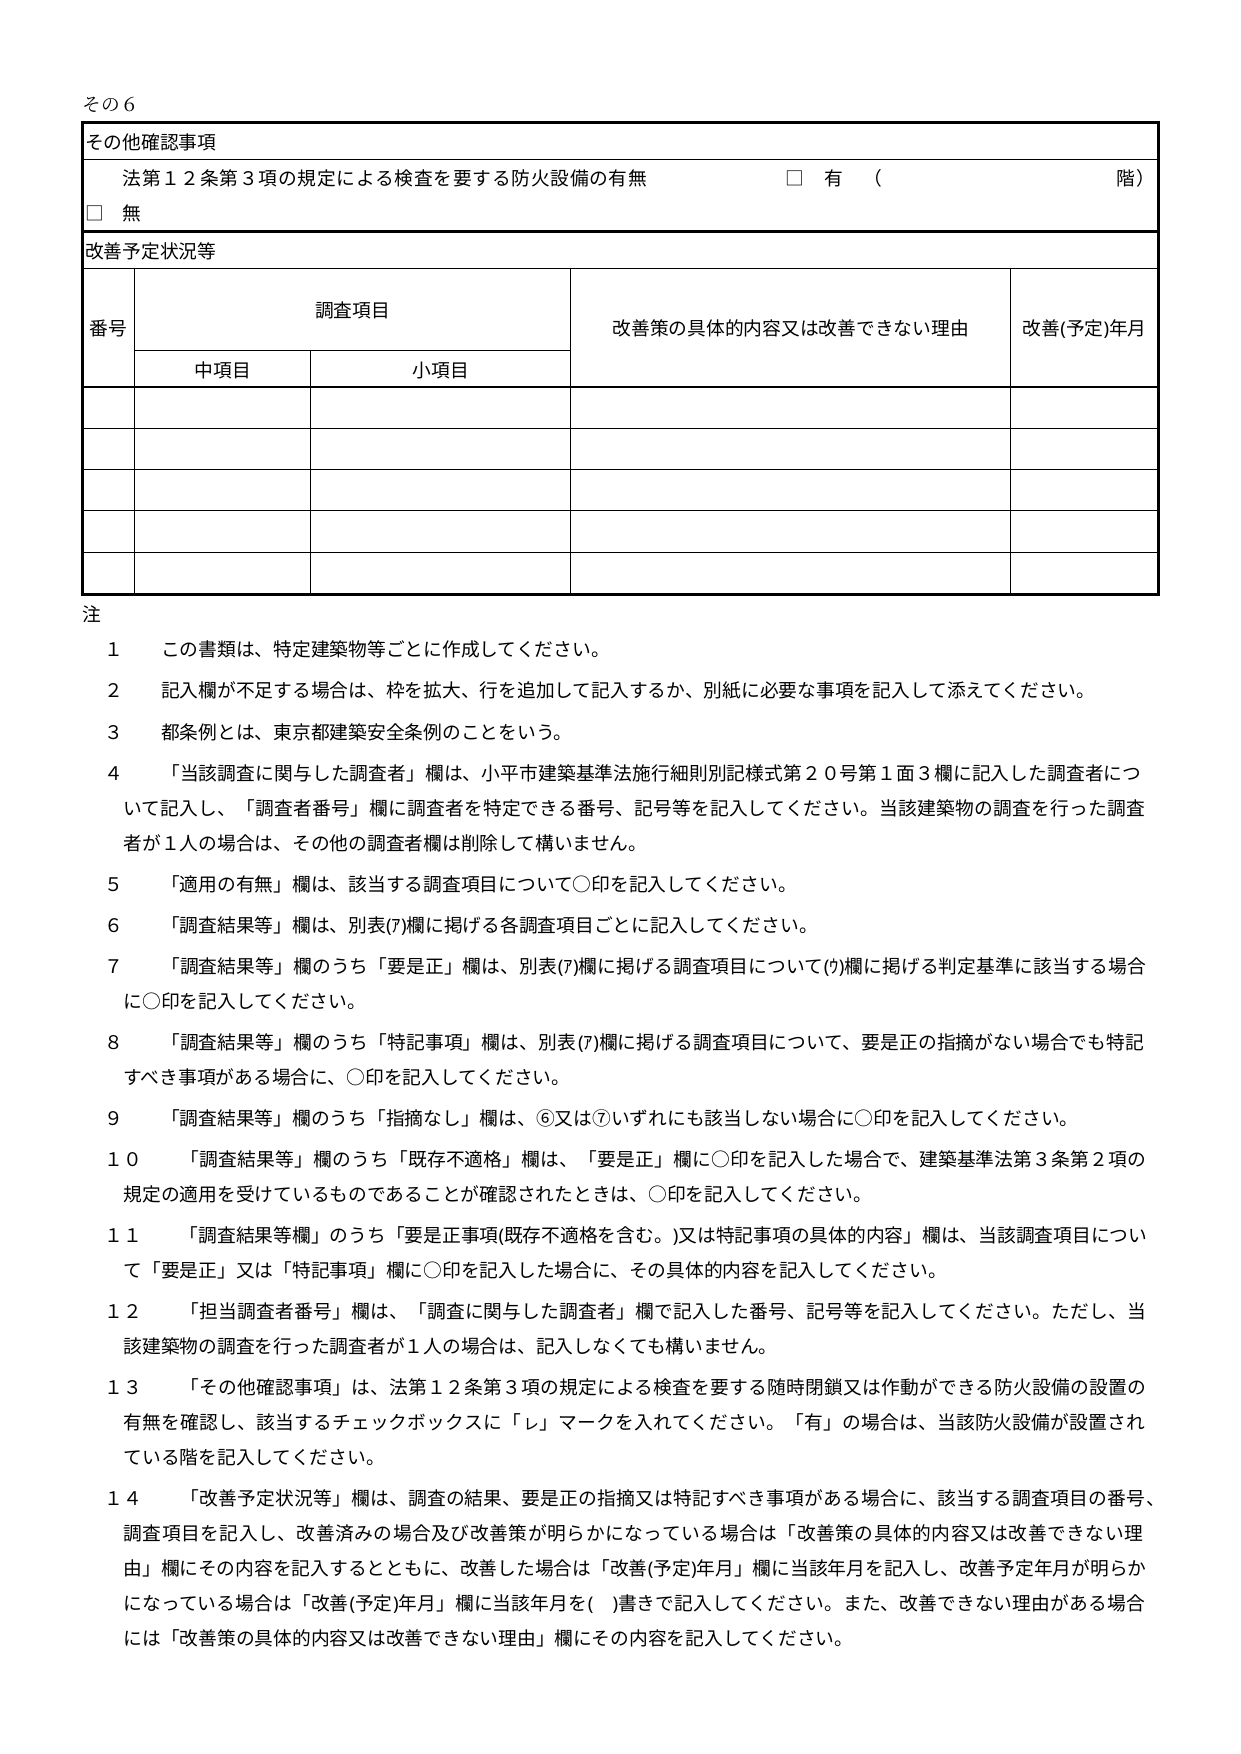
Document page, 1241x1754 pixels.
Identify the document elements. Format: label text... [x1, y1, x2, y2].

table_cell 改善(予定)年月 [1011, 269, 1157, 386]
table_cell [311, 553, 570, 593]
text 注 [83, 596, 1147, 631]
text ２ 記入欄が不足する場合は、枠を拡大、行を追加して記入するか、別紙に必要な事項を記入して添えてください。 [104, 672, 1147, 707]
table_cell 番号 [84, 269, 134, 386]
table_cell [135, 388, 310, 428]
table_cell [1011, 429, 1157, 469]
text その６ [83, 86, 1157, 121]
text １０ 「調査結果等」欄のうち「既存不適格」欄は、「要是正」欄に○印を記入した場合で、建築基準法第３条第２項の規定の適用を受けているものであることが確認されたときは、○印を記入してください。 [104, 1141, 1147, 1211]
table_cell [84, 470, 134, 510]
table_cell [135, 511, 310, 552]
table_cell [571, 511, 1010, 552]
table_cell [84, 388, 134, 428]
text １４ 「改善予定状況等」欄は、調査の結果、要是正の指摘又は特記すべき事項がある場合に、該当する調査項目の番号、調査項目を記入し、改善済みの場合及び改善策が明らかになっている場合は「改善策の具体的内容又は改善できない理由」欄にその内容を記入するとともに、改善した場合は「改善(予定)年月」欄に当該年月を記入し、改善予定年月が明らかになっている場合は「改善(予定)年月」欄に当該年月を( )書きで記入してください。また、改善できない理由がある場合には「改善策の具体的内容又は改善できない理由」欄にその内容を記入してください。 [104, 1480, 1147, 1654]
text ８ 「調査結果等」欄のうち「特記事項」欄は、別表(ｱ)欄に掲げる調査項目について、要是正の指摘がない場合でも特記すべき事項がある場合に、○印を記入してください。 [104, 1024, 1147, 1094]
text ３ 都条例とは、東京都建築安全条例のことをいう。 [104, 713, 1147, 748]
text ７ 「調査結果等」欄のうち「要是正」欄は、別表(ｱ)欄に掲げる調査項目について(ｳ)欄に掲げる判定基準に該当する場合に○印を記入してください。 [104, 948, 1147, 1018]
table_cell [311, 470, 570, 510]
table_cell [1011, 388, 1157, 428]
table_cell 小項目 [311, 351, 570, 386]
text １ この書類は、特定建築物等ごとに作成してください。 [104, 631, 1147, 666]
table_cell [135, 429, 310, 469]
text １２ 「担当調査者番号」欄は、「調査に関与した調査者」欄で記入した番号、記号等を記入してください。ただし、当該建築物の調査を行った調査者が１人の場合は、記入しなくても構いません。 [104, 1293, 1147, 1363]
table_cell [1011, 553, 1157, 593]
table_cell [311, 429, 570, 469]
table_cell [571, 388, 1010, 428]
table_cell [311, 511, 570, 552]
table_cell 法第１２条第３項の規定による検査を要する防火設備の有無 有 （ 階） 無 [84, 160, 1157, 230]
table_cell [571, 429, 1010, 469]
table_cell [135, 470, 310, 510]
table_cell [84, 429, 134, 469]
text ９ 「調査結果等」欄のうち「指摘なし」欄は、⑥又は⑦いずれにも該当しない場合に○印を記入してください。 [104, 1100, 1147, 1135]
table_cell 改善予定状況等 [84, 233, 1157, 268]
text １３ 「その他確認事項」は、法第１２条第３項の規定による検査を要する随時閉鎖又は作動ができる防火設備の設置の有無を確認し、該当するチェックボックスに「ㇾ」マークを入れてください。「有」の場合は、当該防火設備が設置されている階を記入してください。 [104, 1369, 1147, 1474]
table_cell [1011, 511, 1157, 552]
table_cell [84, 511, 134, 552]
table_cell 調査項目 [135, 269, 570, 350]
table_cell [84, 553, 134, 593]
table_header その他確認事項 [84, 124, 1157, 159]
text ５ 「適用の有無」欄は、該当する調査項目について○印を記入してください。 [104, 866, 1147, 900]
table_cell [1011, 470, 1157, 510]
table_cell [135, 553, 310, 593]
table_cell [571, 553, 1010, 593]
text １１ 「調査結果等欄」のうち「要是正事項(既存不適格を含む。)又は特記事項の具体的内容」欄は、当該調査項目について「要是正」又は「特記事項」欄に○印を記入した場合に、その具体的内容を記入してください。 [104, 1217, 1147, 1287]
text ６ 「調査結果等」欄は、別表(ｱ)欄に掲げる各調査項目ごとに記入してください。 [104, 907, 1147, 942]
table_cell 中項目 [135, 351, 310, 386]
table_cell [311, 388, 570, 428]
text ４ 「当該調査に関与した調査者」欄は、小平市建築基準法施行細則別記様式第２０号第１面３欄に記入した調査者について記入し、「調査者番号」欄に調査者を特定できる番号、記号等を記入してください。当該建築物の調査を行った調査者が１人の場合は、その他の調査者欄は削除して構いません。 [104, 754, 1147, 859]
table_cell 改善策の具体的内容又は改善できない理由 [571, 269, 1010, 386]
table_cell [571, 470, 1010, 510]
